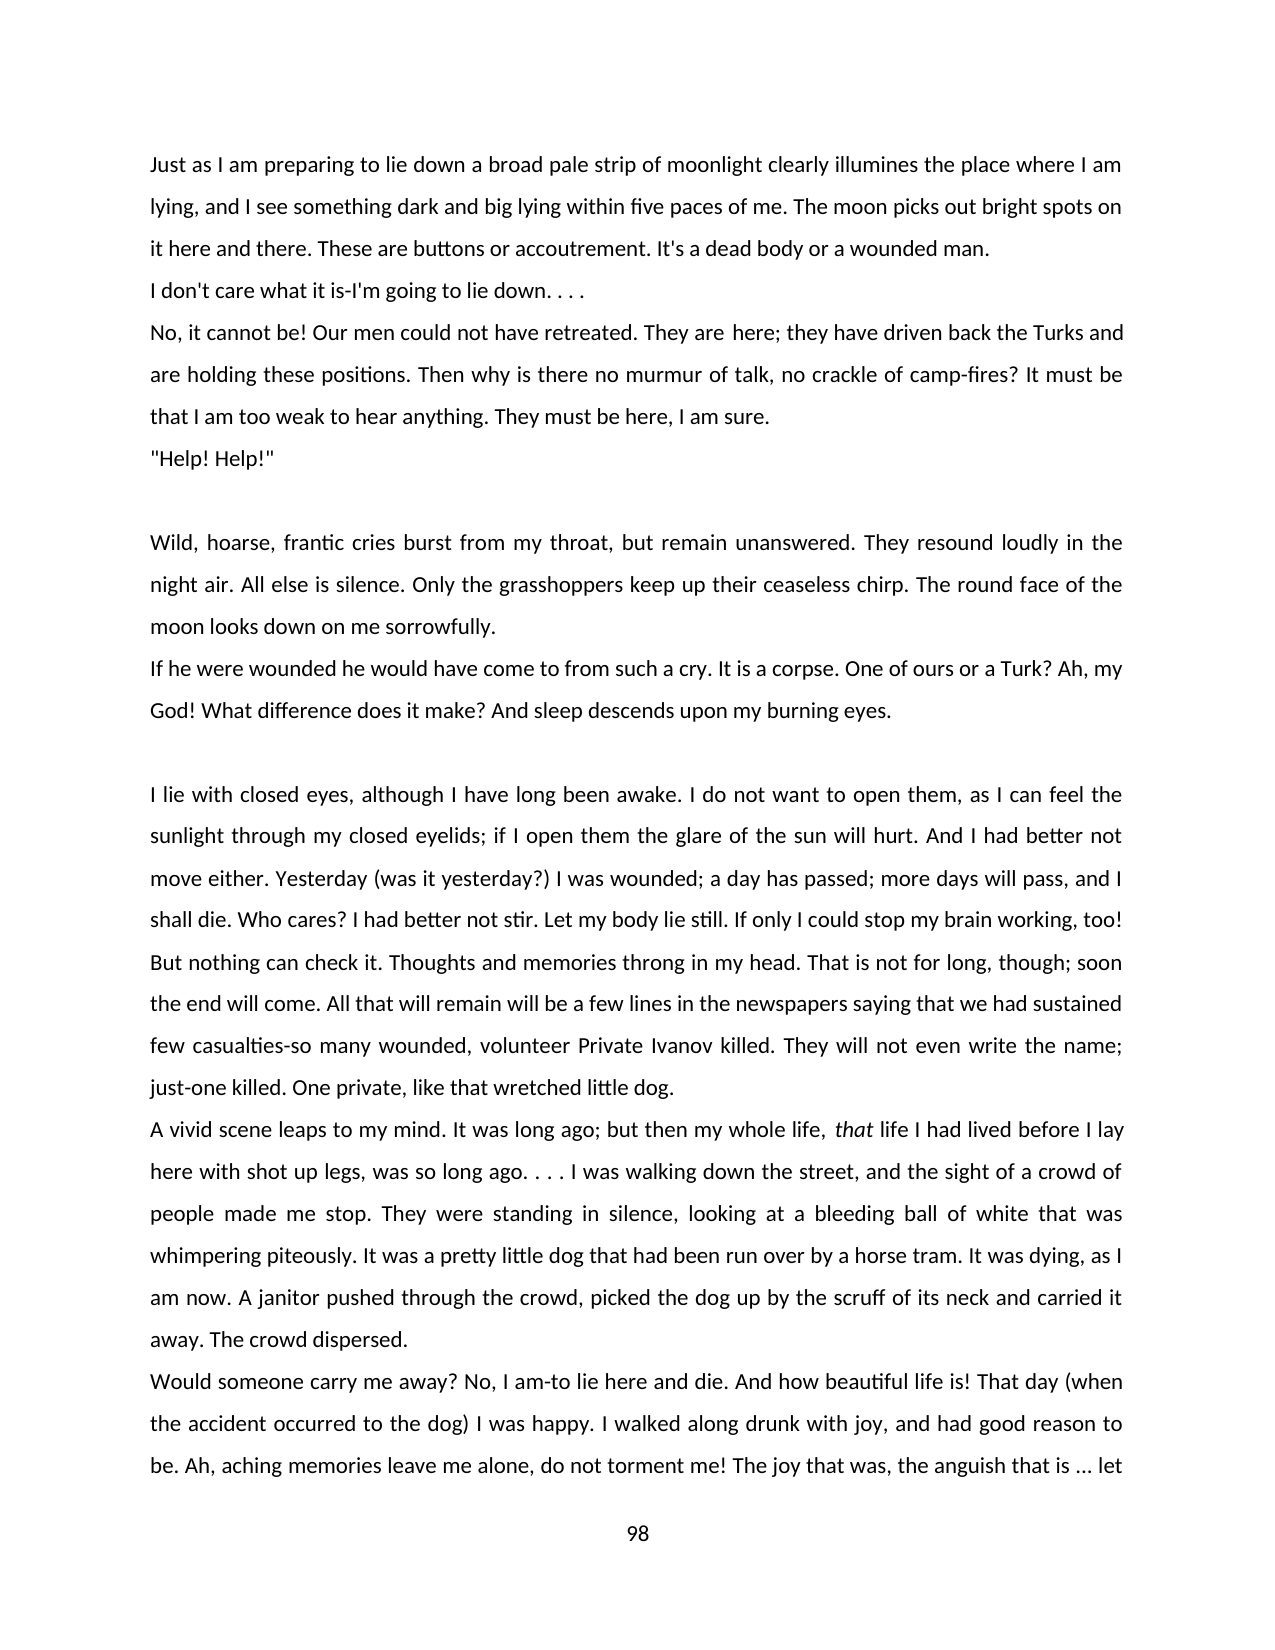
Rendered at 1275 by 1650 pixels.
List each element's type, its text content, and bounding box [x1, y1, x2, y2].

text I don't care what it is-I'm going to lie down. . . . [150, 276, 1125, 304]
text Just as I am preparing to lie down a broad pale strip of moonlight clearly illumines the place where I am lying, and I see something dark and big lying within five paces of me. The moon picks out bright spots on it here and there. These are buttons or accoutrement. It's a dead body or a wounded man. [150, 150, 1125, 262]
text Wild, hoarse, frantic cries burst from my throat, but remain unanswered. They resound loudly in the night air. All else is silence. Only the grasshoppers keep up their ceaseless chirp. The round face of the moon looks down on me sorrowfully. [150, 528, 1125, 640]
text "Help! Help!" [150, 444, 1125, 472]
text I lie with closed eyes, although I have long been awake. I do not want to open them, as I can feel the sunlight through my closed eyelids; if I open them the glare of the sun will hurt. And I had better not move either. Yesterday (was it yesterday?) I was wounded; a day has passed; more days will pass, and I shall die. Who cares? I had better not stir. Let my body lie still. If only I could stop my brain working, too! But nothing can check it. Thoughts and memories throng in my head. That is not for long, though; soon the end will come. All that will remain will be a few lines in the newspapers saying that we had sustained few casualties-so many wounded, volunteer Private Ivanov killed. They will not even write the name; just-one killed. One private, like that wretched little dog. [150, 780, 1125, 1102]
text A vivid scene leaps to my mind. It was long ago; but then my whole life, that life I had lived before I lay here with shot up legs, was so long ago. . . . I was walking down the street, and the sight of a crowd of people made me stop. They were standing in silence, looking at a bleeding ball of white that was whimpering piteously. It was a pretty little dog that had been run over by a horse tram. It was dying, as I am now. A janitor pushed through the crowd, picked the dog up by the scruff of its neck and carried it away. The crowd dispersed. [150, 1116, 1125, 1353]
text No, it cannot be! Our men could not have retreated. They are here; they have driven back the Turks and are holding these positions. Then why is there no murmur of talk, no crackle of camp-fires? It must be that I am too weak to hear anything. They must be here, I am sure. [150, 318, 1125, 430]
text If he were wounded he would have come to from such a cry. It is a corpse. One of ours or a Turk? Ah, my God! What difference does it make? And sleep descends upon my burning eyes. [150, 654, 1125, 724]
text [150, 1367, 1125, 1479]
